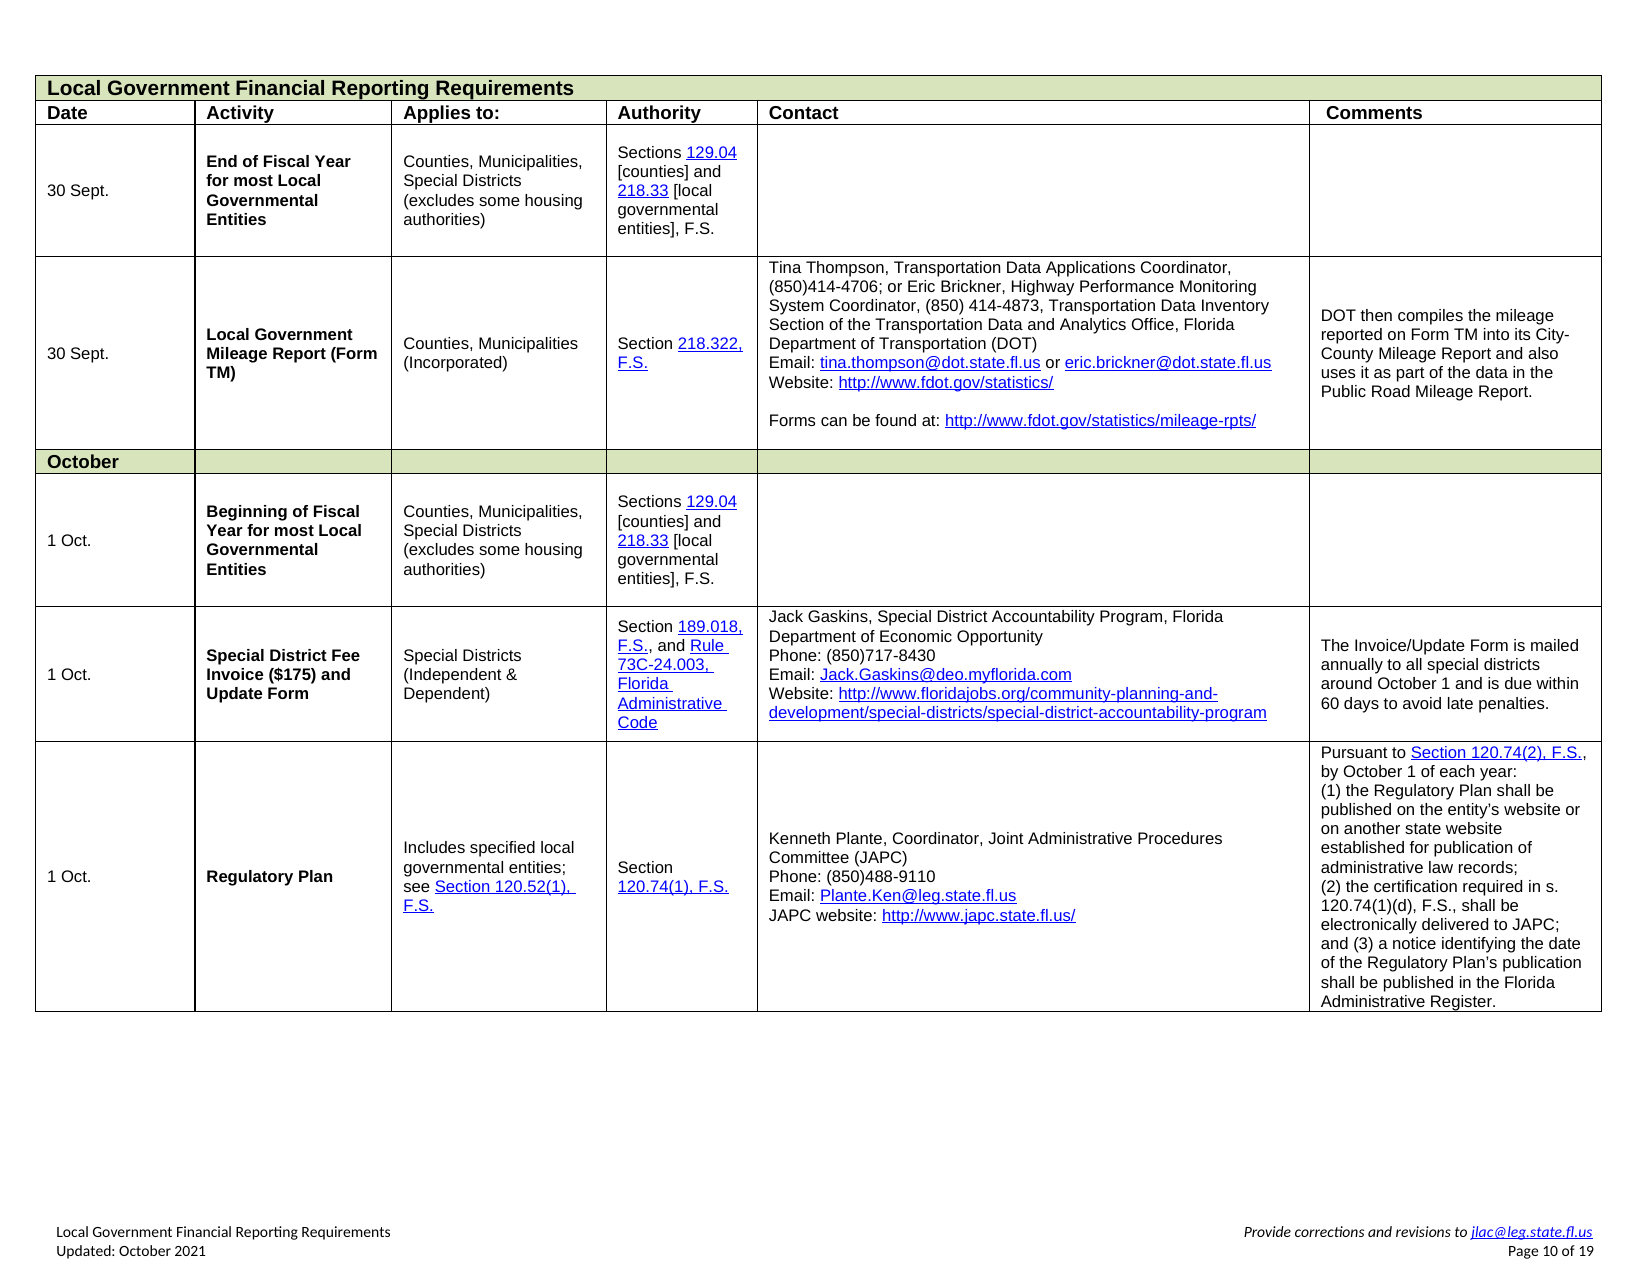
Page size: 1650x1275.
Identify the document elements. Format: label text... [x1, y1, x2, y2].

table_cell Local Government Mileage Report (Form TM) [196, 257, 391, 449]
table_cell [196, 450, 391, 473]
table_cell Section 120.74(1), F.S. [607, 742, 757, 1011]
table_cell [758, 474, 1309, 606]
table_cell Special Districts (Independent & Dependent) [392, 607, 606, 741]
table_cell Counties, Municipalities, Special Districts (excludes some housing authorities) [392, 125, 606, 256]
table_cell Authority [607, 101, 757, 123]
table_cell Contact [758, 101, 1309, 123]
table_cell Pursuant to Section 120.74(2), F.S., by October 1 of each year: (1) the Regulatory Plan shall be published on the entity’s website or on another state website established for publication of administrative law records; (2) the certification required in s. 120.74(1)(d), F.S., shall be electronically delivered to JAPC; and (3) a notice identifying the date of the Regulatory Plan’s publication shall be published in the Florida Administrative Register. [1310, 742, 1601, 1011]
table_cell [1310, 474, 1601, 606]
table_cell Includes specified local governmental entities; see Section 120.52(1), F.S. [392, 742, 606, 1011]
table_cell October [36, 450, 194, 473]
table_cell Special District Fee Invoice ($175) and Update Form [196, 607, 391, 741]
table_cell Regulatory Plan [196, 742, 391, 1011]
table_cell End of Fiscal Year for most Local Governmental Entities [196, 125, 391, 256]
table_cell Kenneth Plante, Coordinator, Joint Administrative Procedures Committee (JAPC) Phone: (850)488-9110 Email: Plante.Ken@leg.state.fl.us JAPC website: http://www.japc.state.fl.us/ [758, 742, 1309, 1011]
table_cell Comments [1310, 101, 1601, 123]
table_cell Sections 129.04 [counties] and 218.33 [local governmental entities], F.S. [607, 125, 757, 256]
table_cell 30 Sept. [36, 257, 194, 449]
table_cell [1310, 450, 1601, 473]
table_cell Section 218.322, F.S. [607, 257, 757, 449]
table_cell Sections 129.04 [counties] and 218.33 [local governmental entities], F.S. [607, 474, 757, 606]
table_cell Counties, Municipalities (Incorporated) [392, 257, 606, 449]
table_cell Activity [196, 101, 391, 123]
table_cell 30 Sept. [36, 125, 194, 256]
table_cell The Invoice/Update Form is mailed annually to all special districts around October 1 and is due within 60 days to avoid late penalties. [1310, 607, 1601, 741]
table_cell Jack Gaskins, Special District Accountability Program, Florida Department of Economic Opportunity Phone: (850)717-8430 Email: Jack.Gaskins@deo.myflorida.com Website: http://www.floridajobs.org/community-planning-and-development/special-districts/special-district-accountability-program [758, 607, 1309, 741]
table_cell Counties, Municipalities, Special Districts (excludes some housing authorities) [392, 474, 606, 606]
table_cell [758, 125, 1309, 256]
table_cell 1 Oct. [36, 607, 194, 741]
table_cell Applies to: [392, 101, 606, 123]
table_cell Beginning of Fiscal Year for most Local Governmental Entities [196, 474, 391, 606]
table_cell DOT then compiles the mileage reported on Form TM into its City-County Mileage Report and also uses it as part of the data in the Public Road Mileage Report. [1310, 257, 1601, 449]
table_cell Section 189.018, F.S., and Rule 73C-24.003, Florida Administrative Code [607, 607, 757, 741]
table_cell 1 Oct. [36, 474, 194, 606]
table_header Local Government Financial Reporting Requirements [36, 76, 1601, 100]
table_cell [1310, 125, 1601, 256]
table_cell Date [36, 101, 194, 123]
table_cell [607, 450, 757, 473]
table_cell [392, 450, 606, 473]
table_cell Tina Thompson, Transportation Data Applications Coordinator, (850)414-4706; or Eric Brickner, Highway Performance Monitoring System Coordinator, (850) 414-4873, Transportation Data Inventory Section of the Transportation Data and Analytics Office, Florida Department of Transportation (DOT) Email: tina.thompson@dot.state.fl.us or eric.brickner@dot.state.fl.us Website: http://www.fdot.gov/statistics/ Forms can be found at: http://www.fdot.gov/statistics/mileage-rpts/ [758, 257, 1309, 449]
table_cell 1 Oct. [36, 742, 194, 1011]
table_cell [758, 450, 1309, 473]
